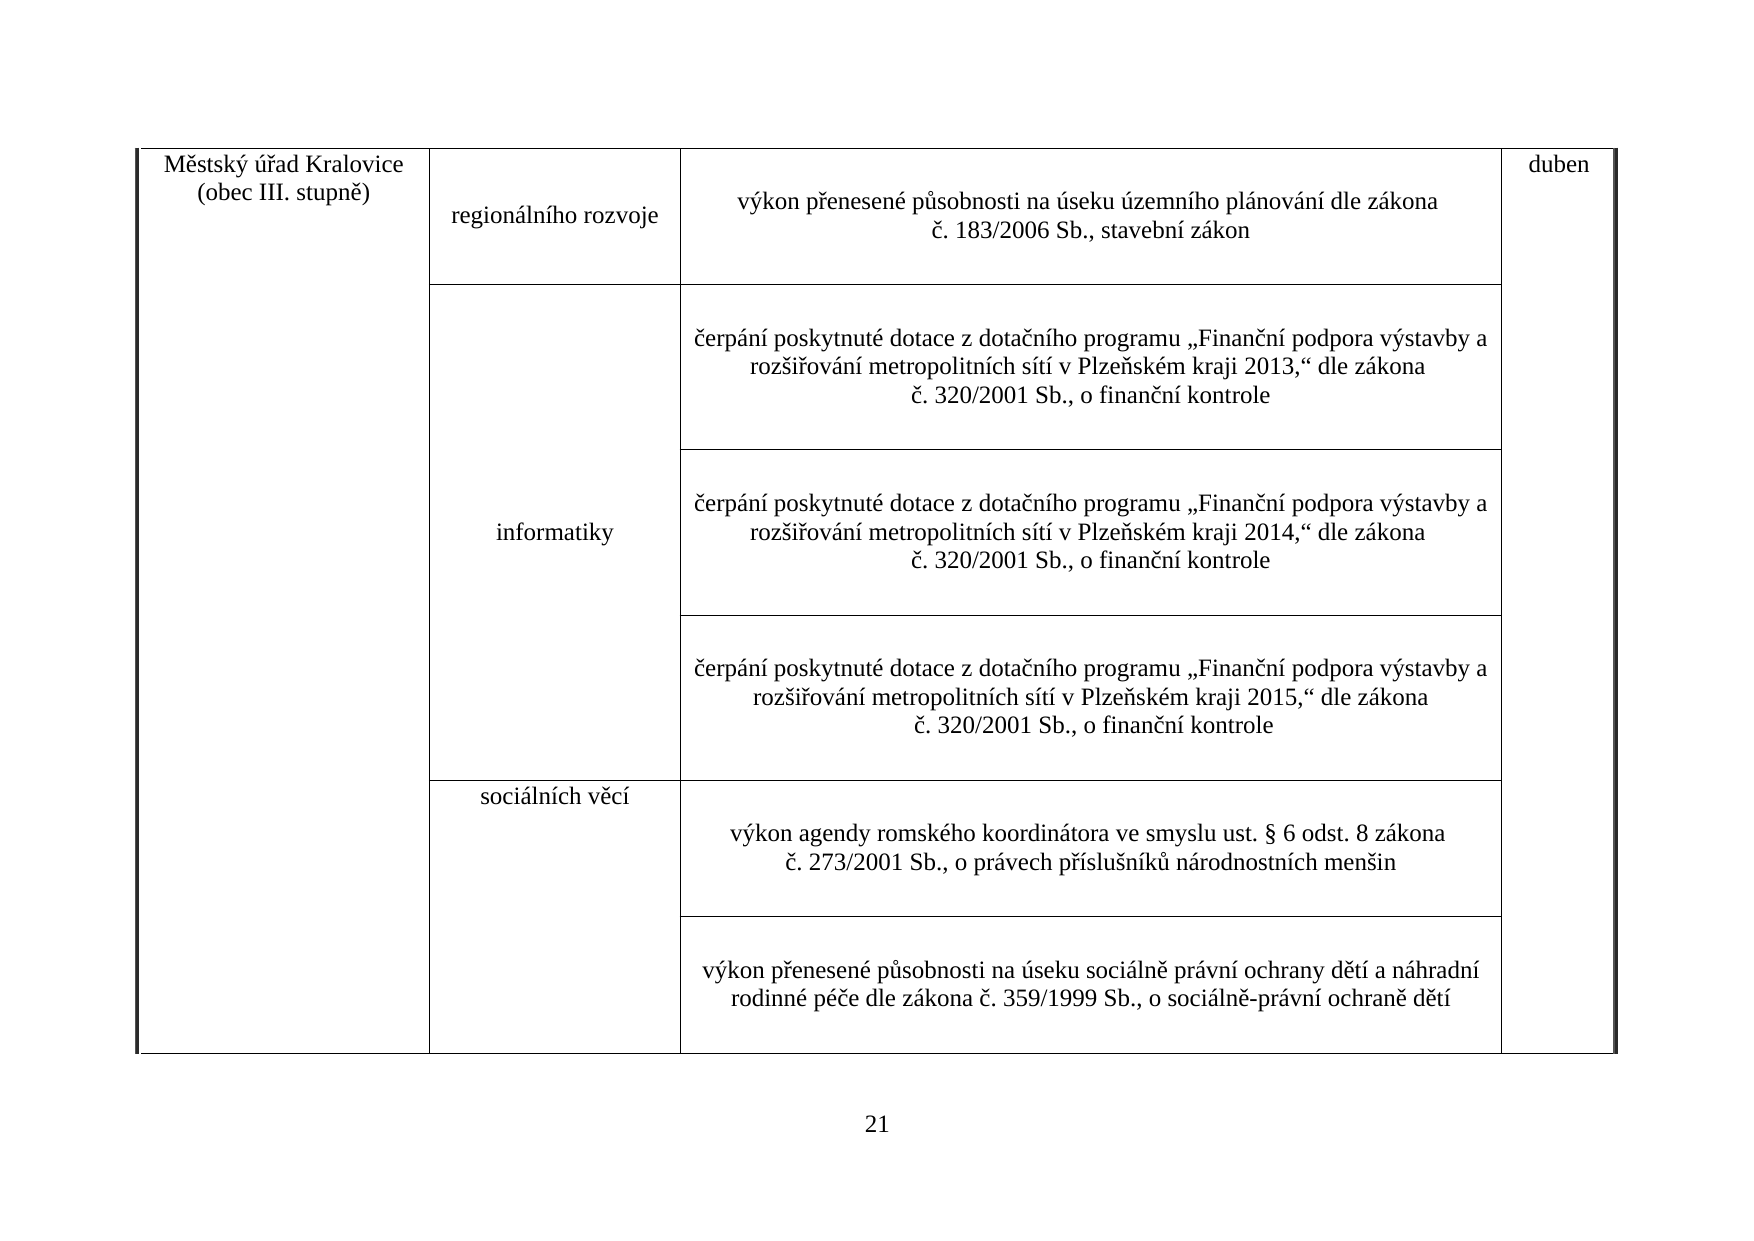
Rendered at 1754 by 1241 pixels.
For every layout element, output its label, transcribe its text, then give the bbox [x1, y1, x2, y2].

table_cell sociálních věcí [430, 781, 680, 1053]
table_cell čerpání poskytnuté dotace z dotačního programu „Finanční podpora výstavby a rozšiřování metropolitních sítí v Plzeňském kraji 2014,“ dle zákona č. 320/2001 Sb., o finanční kontrole [681, 450, 1501, 614]
table_cell informatiky [430, 285, 680, 780]
table_cell výkon přenesené působnosti na úseku územního plánování dle zákona č. 183/2006 Sb., stavební zákon [681, 149, 1501, 284]
table_cell čerpání poskytnuté dotace z dotačního programu „Finanční podpora výstavby a rozšiřování metropolitních sítí v Plzeňském kraji 2013,“ dle zákona č. 320/2001 Sb., o finanční kontrole [681, 285, 1501, 449]
table_cell výkon přenesené působnosti na úseku sociálně právní ochrany dětí a náhradní rodinné péče dle zákona č. 359/1999 Sb., o sociálně-právní ochraně dětí [681, 917, 1501, 1053]
table_cell duben [1502, 149, 1613, 1053]
table_cell Městský úřad Kralovice (obec III. stupně) [141, 149, 429, 1053]
table_cell výkon agendy romského koordinátora ve smyslu ust. § 6 odst. 8 zákona č. 273/2001 Sb., o právech příslušníků národnostních menšin [681, 781, 1501, 916]
table_cell regionálního rozvoje [430, 149, 680, 284]
table_cell čerpání poskytnuté dotace z dotačního programu „Finanční podpora výstavby a rozšiřování metropolitních sítí v Plzeňském kraji 2015,“ dle zákona č. 320/2001 Sb., o finanční kontrole [681, 616, 1501, 780]
